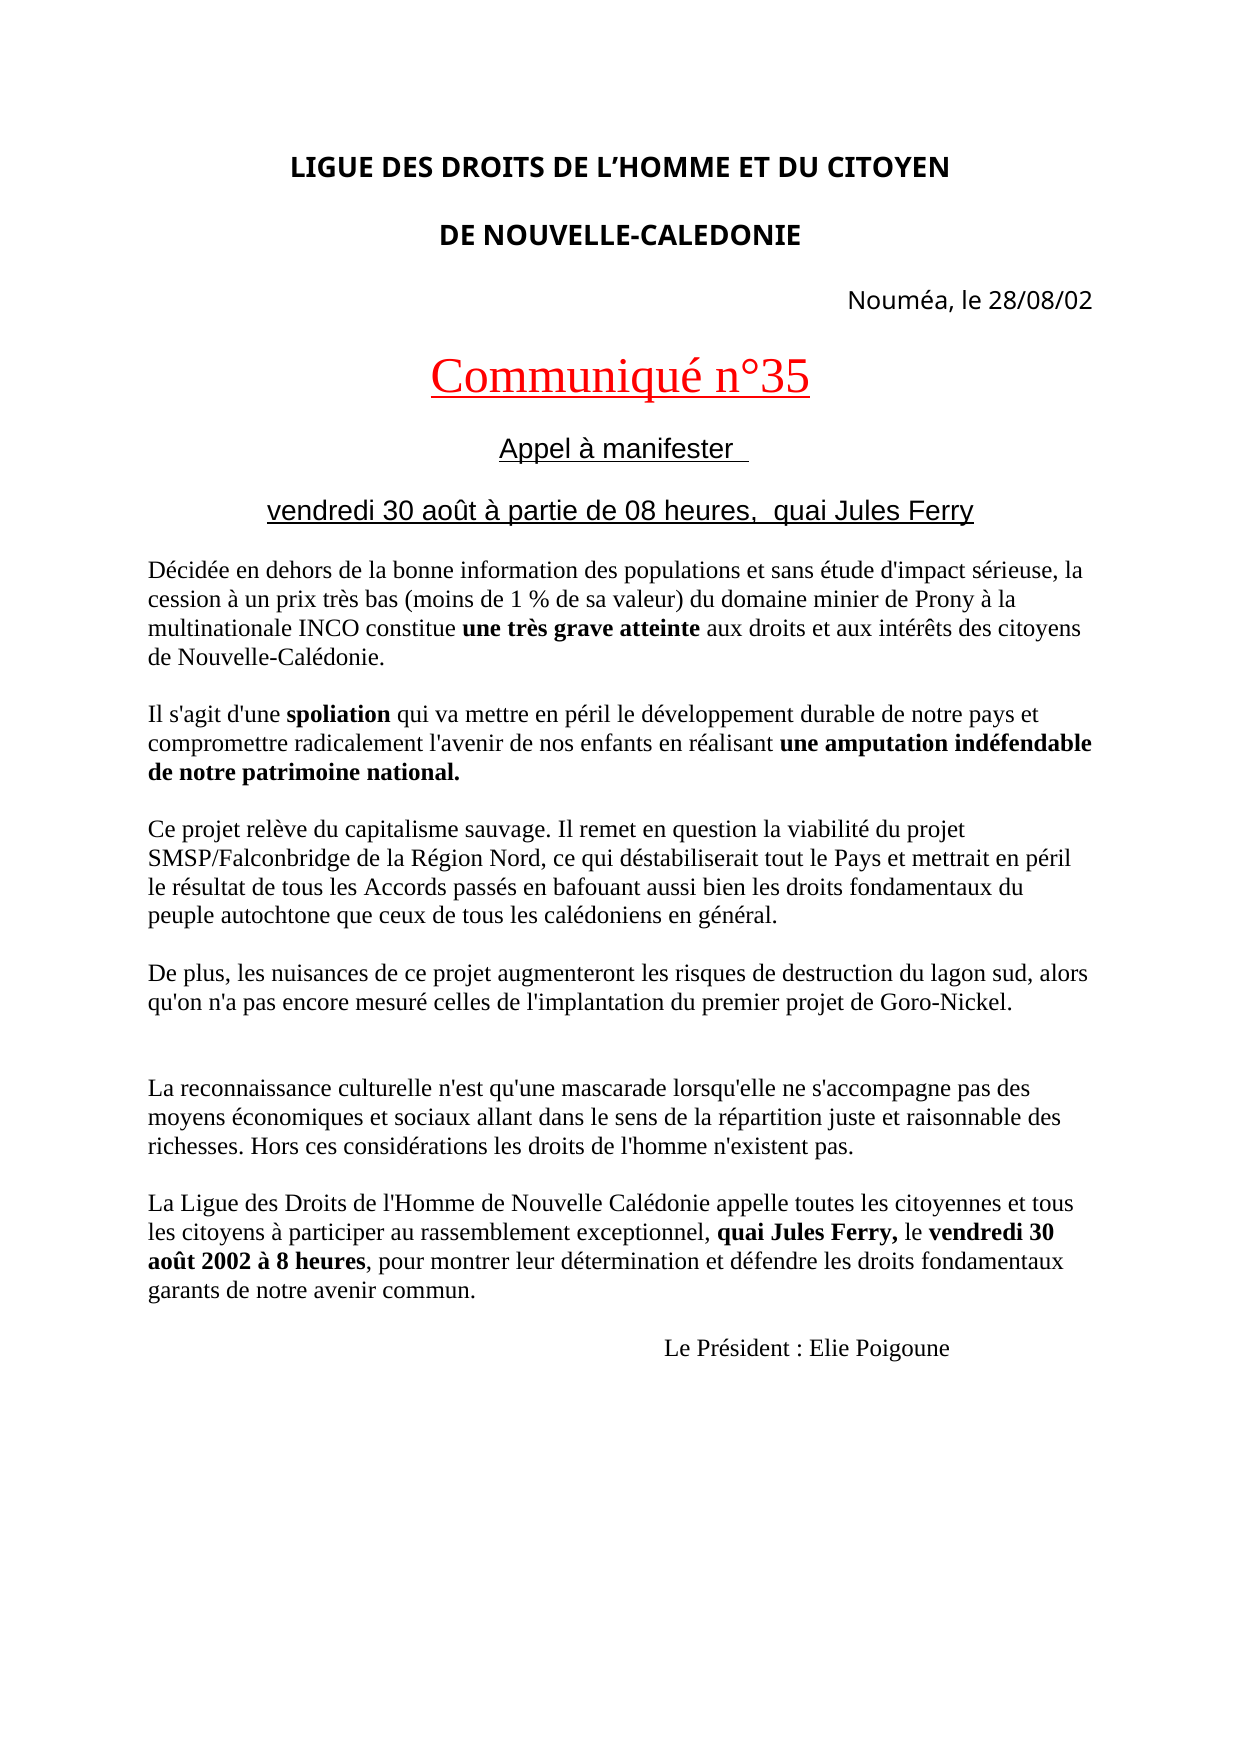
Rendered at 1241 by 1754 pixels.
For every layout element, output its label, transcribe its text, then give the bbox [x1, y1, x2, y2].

text Décidée en dehors de la bonne information des populations et sans étude d'impact sérieuse, la cession à un prix très bas (moins de 1 % de sa valeur) du domaine minier de Prony à la multinationale INCO constitue une très grave atteinte aux droits et aux intérêts des citoyens de Nouvelle-Calédonie. Il s'agit d'une spoliation qui va mettre en péril le développement durable de notre pays et compromettre radicalement l'avenir de nos enfants en réalisant une amputation indéfendable de notre patrimoine national. Ce projet relève du capitalisme sauvage. Il remet en question la viabilité du projet SMSP/Falconbridge de la Région Nord, ce qui déstabiliserait tout le Pays et mettrait en péril le résultat de tous les Accords passés en bafouant aussi bien les droits fondamentaux du peuple autochtone que ceux de tous les calédoniens en général. De plus, les nuisances de ce projet augmenteront les risques de destruction du lagon sud, alors qu'on n'a pas encore mesuré celles de l'implantation du premier projet de Goro-Nickel. [148, 556, 1093, 1016]
text Le Président : Elie Poigoune [590, 1333, 1093, 1361]
text LIGUE DES DROITS DE L’HOMME ET DU CITOYEN [148, 148, 1093, 186]
text vendredi 30 août à partie de 08 heures, quai Jules Ferry [148, 494, 1093, 526]
text Nouméa, le 28/08/02 [148, 283, 1093, 317]
text Appel à manifester [148, 432, 1093, 465]
text DE NOUVELLE-CALEDONIE [148, 215, 1093, 253]
text La reconnaissance culturelle n'est qu'une mascarade lorsqu'elle ne s'accompagne pas des moyens économiques et sociaux allant dans le sens de la répartition juste et raisonnable des richesses. Hors ces considérations les droits de l'homme n'existent pas. La Ligue des Droits de l'Homme de Nouvelle Calédonie appelle toutes les citoyennes et tous les citoyens à participer au rassemblement exceptionnel, quai Jules Ferry, le vendredi 30 août 2002 à 8 heures, pour montrer leur détermination et défendre les droits fondamentaux garants de notre avenir commun. [148, 1045, 1093, 1303]
text Communiqué n°35 [148, 346, 1093, 403]
